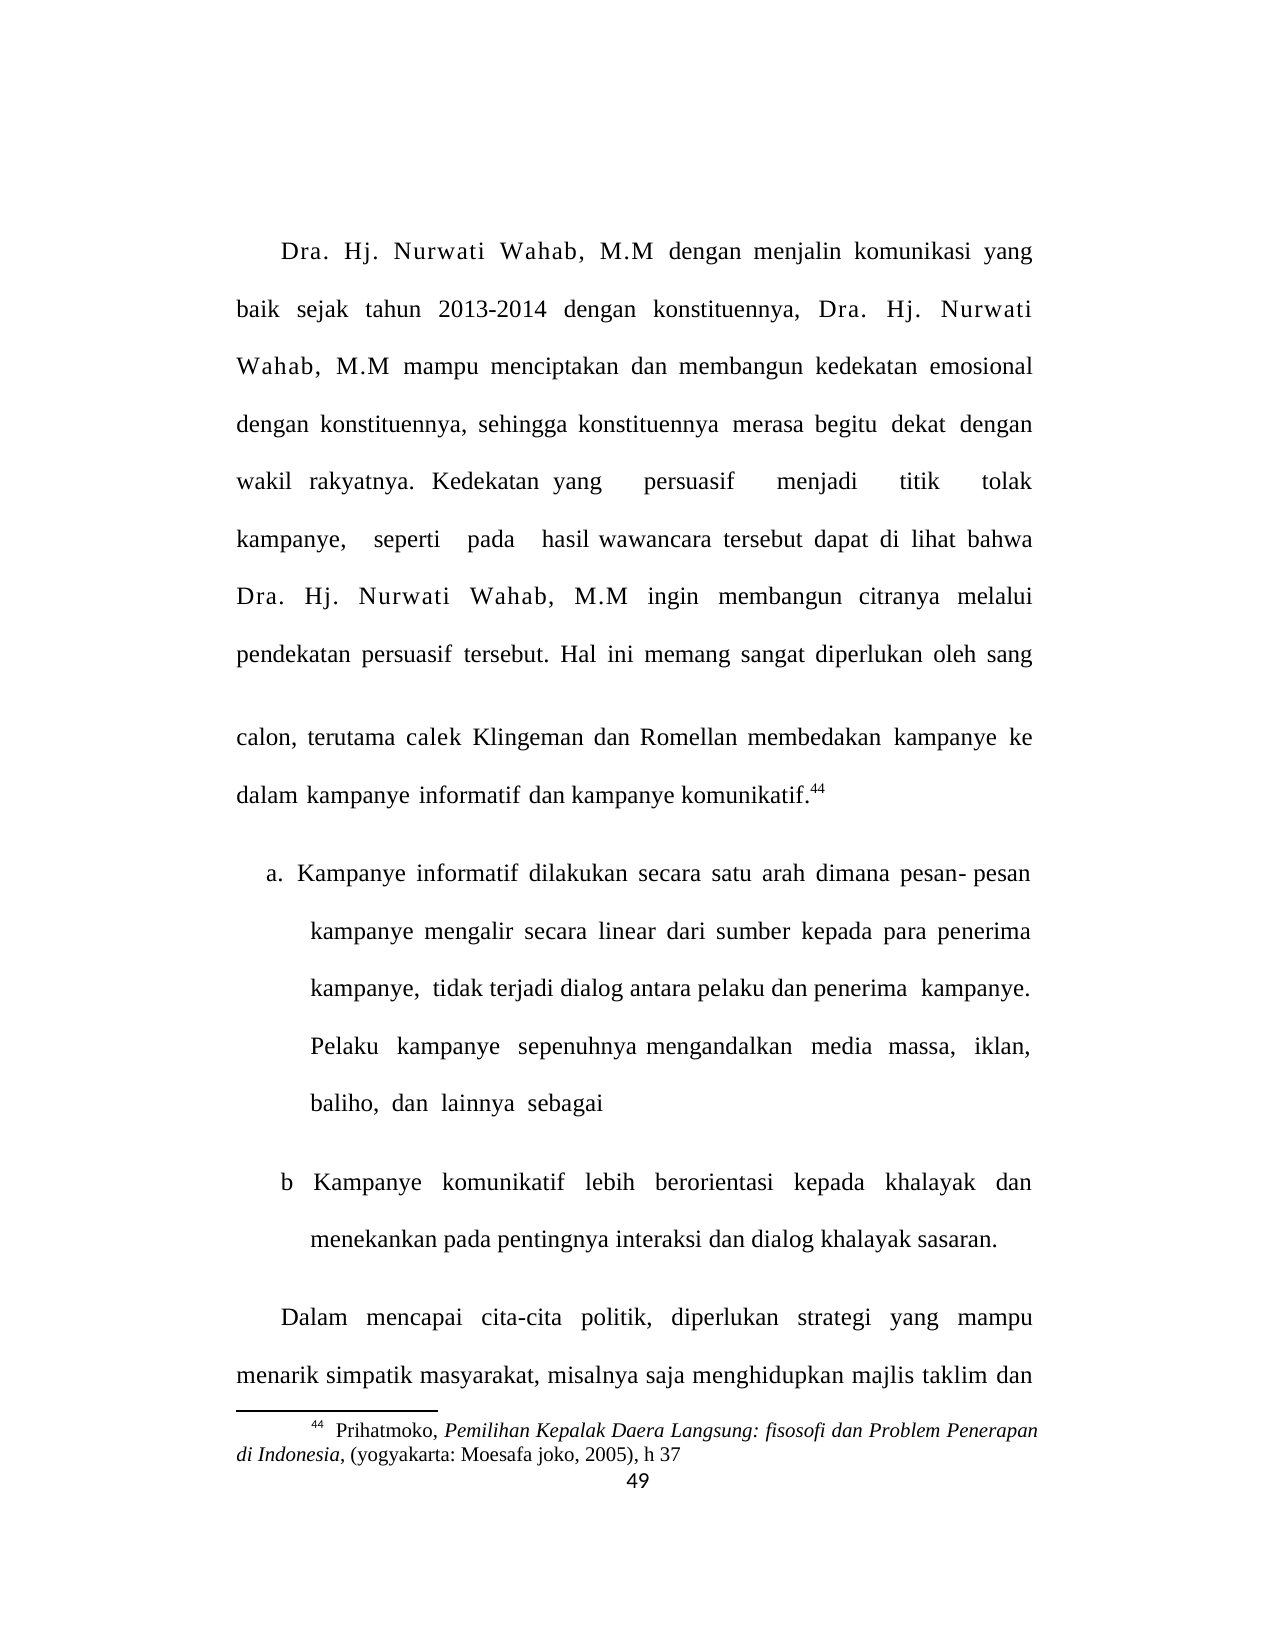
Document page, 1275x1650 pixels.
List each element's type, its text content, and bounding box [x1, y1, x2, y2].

text a. Kampanye informatif dilakukan secara satu arah dimana pesan- pesan kampanye mengalir secara linear dari sumber kepada para penerima kampanye, tidak terjadi dialog antara pelaku dan penerima kampanye. Pelaku kampanye sepenuhnya mengandalkan media massa, iklan, baliho, dan lainnya sebagai [266, 858, 1031, 1117]
text Dra. Hj. Nurwati Wahab, M.M dengan menjalin komunikasi yang baik sejak tahun 2013-2014 dengan konstituennya, Dra. Hj. Nurwati Wahab, M.M mampu menciptakan dan membangun kedekatan emosional dengan konstituennya, sehingga konstituennya merasa begitu dekat dengan wakil rakyatnya. Kedekatan yang persuasif menjadi titik tolak kampanye, seperti pada hasil wawancara tersebut dapat di lihat bahwa Dra. Hj. Nurwati Wahab, M.M ingin membangun citranya melalui pendekatan persuasif tersebut. Hal ini memang sangat diperlukan oleh sang calon, terutama calek Klingeman dan Romellan membedakan kampanye ke dalam kampanye informatif dan kampanye komunikatif. [236, 236, 1033, 809]
text b Kampanye komunikatif lebih berorientasi kepada khalayak dan menekankan pada pentingnya interaksi dan dialog khalayak sasaran. [281, 1167, 1032, 1253]
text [236, 1302, 1033, 1389]
